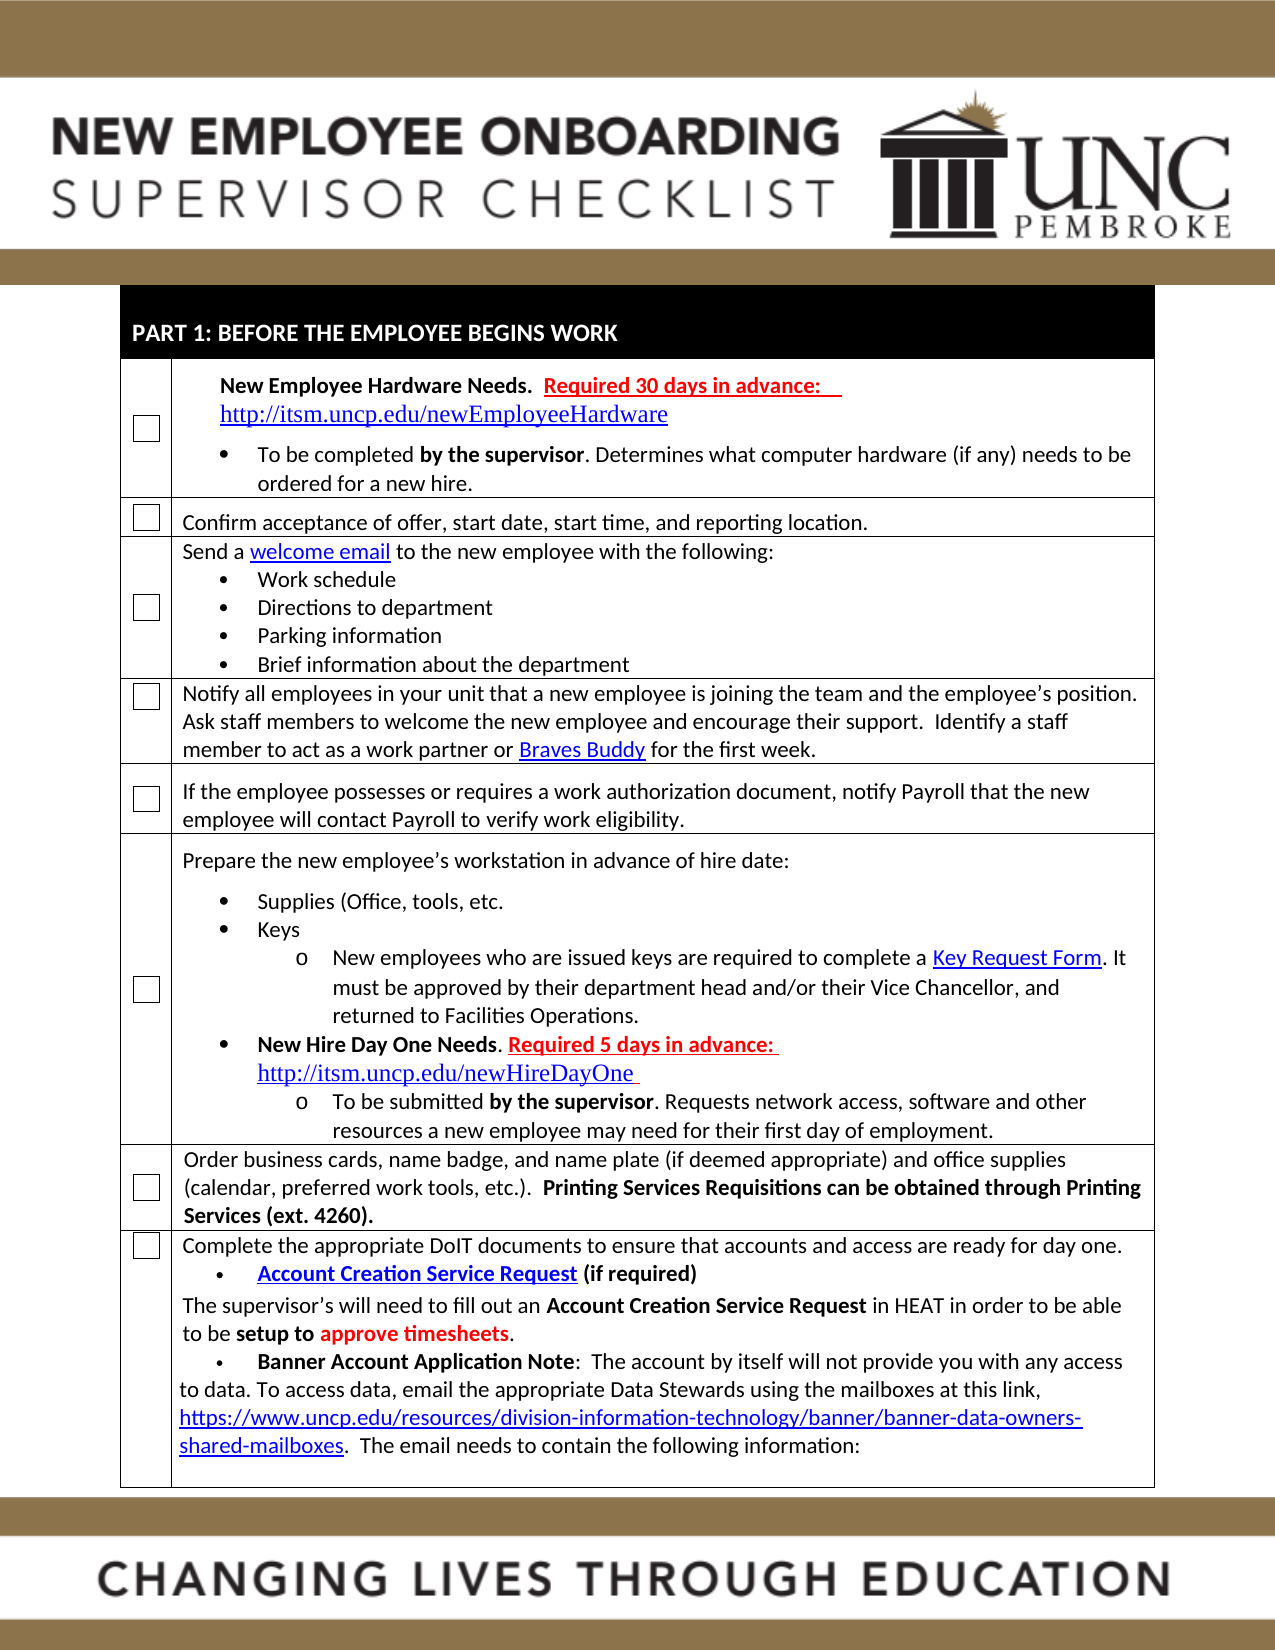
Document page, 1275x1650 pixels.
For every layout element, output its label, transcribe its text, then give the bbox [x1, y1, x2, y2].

table_cell [121, 1231, 171, 1487]
table_cell [121, 764, 171, 833]
table_cell Prepare the new employee’s workstation in advance of hire date: Supplies (Office, tools, etc. Keys New employees who are issued keys are required to complete a Key Request Form. It must be approved by their department head and/or their Vice Chancellor, and returned to Facilities Operations. New Hire Day One Needs. Required 5 days in advance: http://itsm.uncp.edu/newHireDayOne To be submitted by the supervisor. Requests network access, software and other resources a new employee may need for their first day of employment. [172, 834, 1154, 1144]
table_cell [172, 1231, 1154, 1487]
table_cell [121, 537, 171, 678]
table_cell [121, 1145, 171, 1229]
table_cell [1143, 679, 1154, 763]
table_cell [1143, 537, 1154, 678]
table_cell Confirm acceptance of offer, start date, start time, and reporting location. [172, 498, 1154, 536]
table_header PART 1: BEFORE THE EMPLOYEE BEGINS WORK [121, 286, 1154, 358]
table_cell [121, 679, 171, 763]
table_cell [121, 834, 171, 1144]
table_cell [121, 359, 171, 497]
table_cell [121, 498, 171, 536]
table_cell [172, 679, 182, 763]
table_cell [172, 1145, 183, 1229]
table_cell If the employee possesses or requires a work authorization document, notify Payroll that the new employee will contact Payroll to verify work eligibility. [172, 764, 1154, 833]
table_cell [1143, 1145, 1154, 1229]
table_cell New Employee Hardware Needs. Required 30 days in advance: http://itsm.uncp.edu/newEmployeeHardware To be completed by the supervisor. Determines what computer hardware (if any) needs to be ordered for a new hire. [172, 359, 1154, 497]
